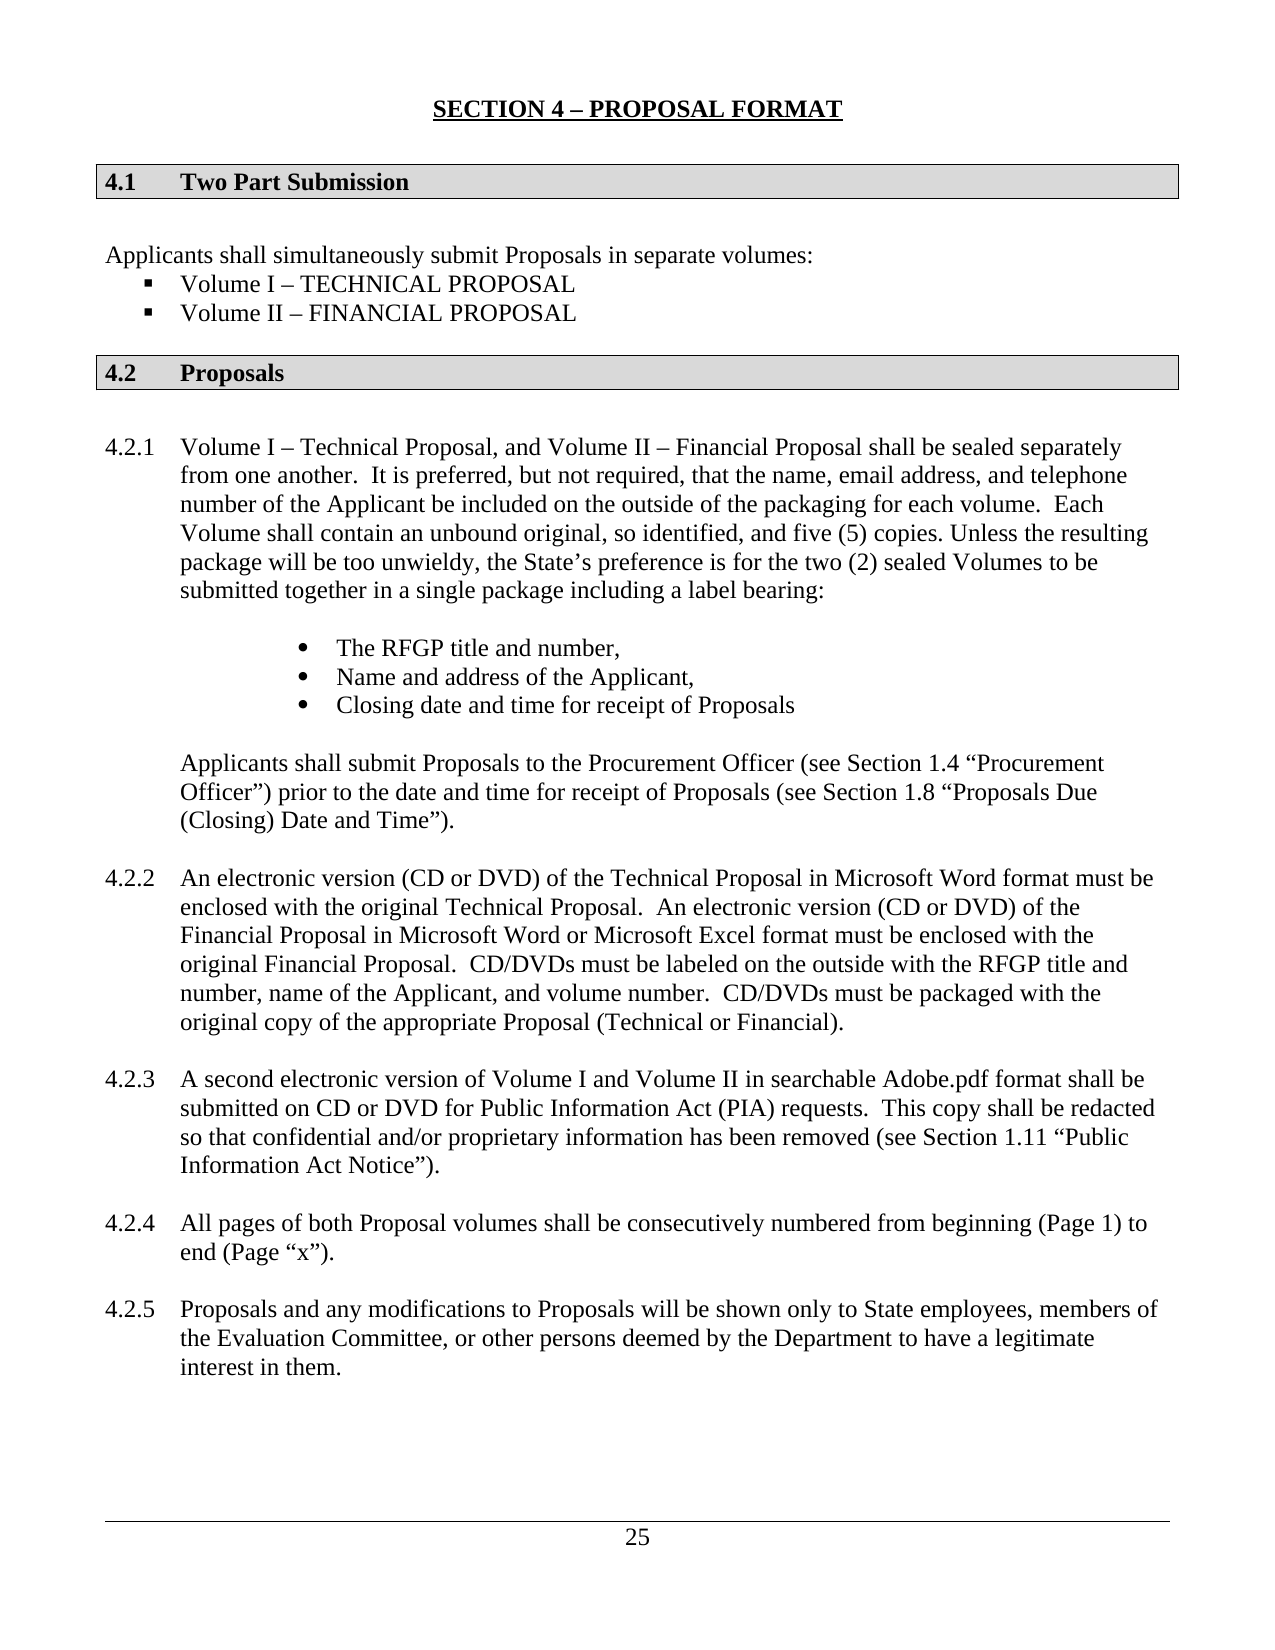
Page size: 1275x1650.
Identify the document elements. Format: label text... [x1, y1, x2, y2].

text Applicants shall submit Proposals to the Procurement Officer (see Section 1.4 “Procurement Officer”) prior to the date and time for receipt of Proposals (see Section 1.8 “Proposals Due (Closing) Date and Time”). [180, 748, 1170, 834]
text 4.2.1 Volume I – Technical Proposal, and Volume II – Financial Proposal shall be sealed separately from one another. It is preferred, but not required, that the name, email address, and telephone number of the Applicant be included on the outside of the packaging for each volume. Each Volume shall contain an unbound original, so identified, and five (5) copies. Unless the resulting package will be too unwieldy, the State’s preference is for the two (2) sealed Volumes to be submitted together in a single package including a label bearing: [105, 432, 1170, 604]
list The RFGP title and number, [299, 633, 1170, 662]
text 4.2.2 An electronic version (CD or DVD) of the Technical Proposal in Microsoft Word format must be enclosed with the original Technical Proposal. An electronic version (CD or DVD) of the Financial Proposal in Microsoft Word or Microsoft Excel format must be enclosed with the original Financial Proposal. CD/DVDs must be labeled on the outside with the RFGP title and number, name of the Applicant, and volume number. CD/DVDs must be packaged with the original copy of the appropriate Proposal (Technical or Financial). [105, 863, 1170, 1035]
list Name and address of the Applicant, [299, 662, 1170, 690]
text 4.2.4 All pages of both Proposal volumes shall be consecutively numbered from beginning (Page 1) to end (Page “x”). [105, 1208, 1170, 1265]
list Volume II – FINANCIAL PROPOSAL [142, 298, 1170, 327]
subtitle SECTION 4 – PROPOSAL FORMAT [105, 94, 1170, 123]
text 4.2.5 Proposals and any modifications to Proposals will be shown only to State employees, members of the Evaluation Committee, or other persons deemed by the Department to have a legitimate interest in them. [105, 1294, 1170, 1380]
subtitle 4.2 Proposals [97, 356, 1178, 389]
text 4.2.3 A second electronic version of Volume I and Volume II in searchable Adobe.pdf format shall be submitted on CD or DVD for Public Information Act (PIA) requests. This copy shall be redacted so that confidential and/or proprietary information has been removed (see Section 1.11 “Public Information Act Notice”). [105, 1064, 1170, 1179]
text Applicants shall simultaneously submit Proposals in separate volumes: [105, 240, 1170, 269]
list Closing date and time for receipt of Proposals [299, 690, 1170, 719]
list Volume I – TECHNICAL PROPOSAL [142, 269, 1170, 298]
subtitle 4.1 Two Part Submission [97, 165, 1178, 198]
